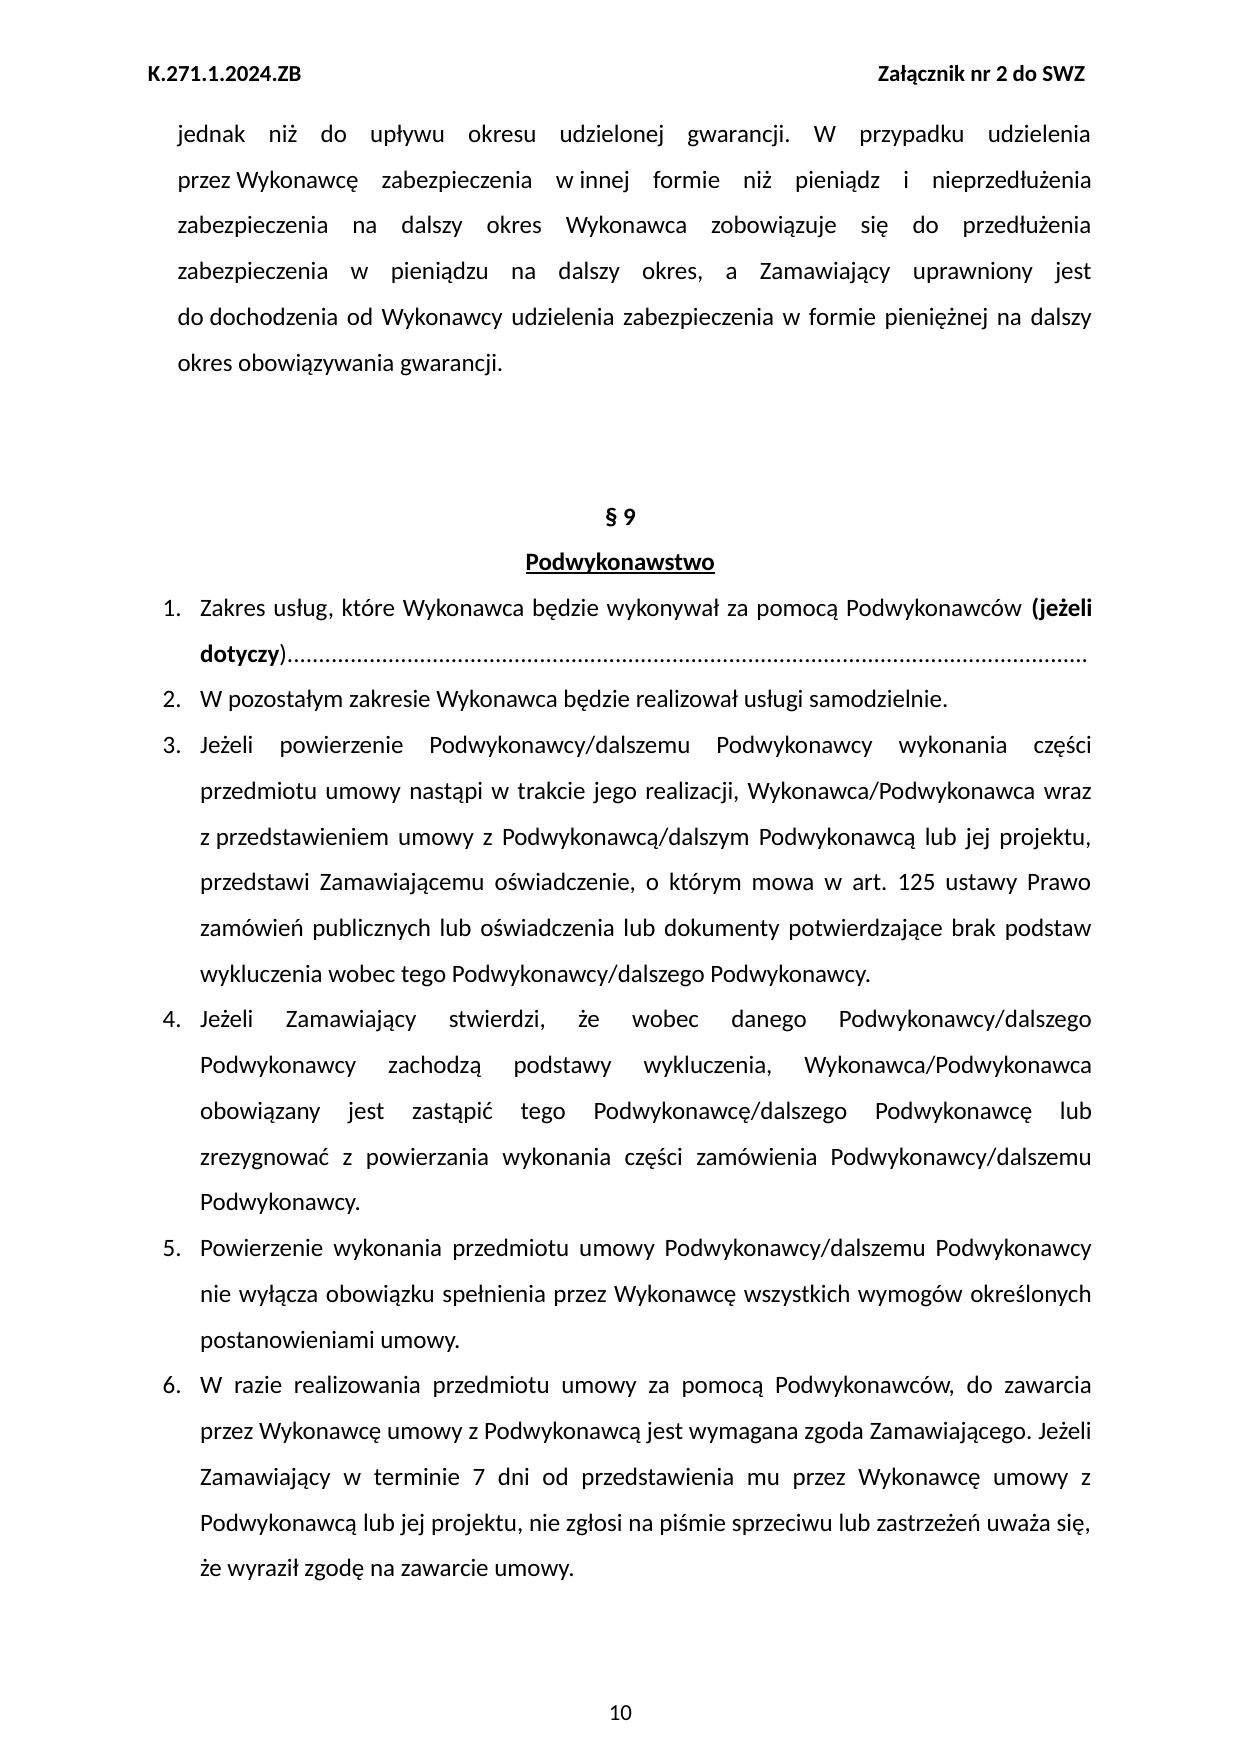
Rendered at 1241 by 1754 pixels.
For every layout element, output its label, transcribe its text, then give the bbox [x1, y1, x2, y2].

list Zakres usług, które Wykonawca będzie wykonywał za pomocą Podwykonawców (jeżeli dotyczy)............................................................................................................................... [162, 592, 1092, 668]
list W razie realizowania przedmiotu umowy za pomocą Podwykonawców, do zawarcia przez Wykonawcę umowy z Podwykonawcą jest wymagana zgoda Zamawiającego. Jeżeli Zamawiający w terminie 7 dni od przedstawienia mu przez Wykonawcę umowy z Podwykonawcą lub jej projektu, nie zgłosi na piśmie sprzeciwu lub zastrzeżeń uważa się, że wyraził zgodę na zawarcie umowy. [162, 1369, 1092, 1583]
list Jeżeli powierzenie Podwykonawcy/dalszemu Podwykonawcy wykonania części przedmiotu umowy nastąpi w trakcie jego realizacji, Wykonawca/Podwykonawca wraz z przedstawieniem umowy z Podwykonawcą/dalszym Podwykonawcą lub jej projektu, przedstawi Zamawiającemu oświadczenie, o którym mowa w art. 125 ustawy Prawo zamówień publicznych lub oświadczenia lub dokumenty potwierdzające brak podstaw wykluczenia wobec tego Podwykonawcy/dalszego Podwykonawcy. [162, 729, 1092, 988]
text § 9 [148, 501, 1092, 531]
list W pozostałym zakresie Wykonawca będzie realizował usługi samodzielnie. [162, 683, 1092, 714]
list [133, 118, 1092, 377]
list Jeżeli Zamawiający stwierdzi, że wobec danego Podwykonawcy/dalszego Podwykonawcy zachodzą podstawy wykluczenia, Wykonawca/Podwykonawca obowiązany jest zastąpić tego Podwykonawcę/dalszego Podwykonawcę lub zrezygnować z powierzania wykonania części zamówienia Podwykonawcy/dalszemu Podwykonawcy. [162, 1004, 1092, 1217]
list Powierzenie wykonania przedmiotu umowy Podwykonawcy/dalszemu Podwykonawcy nie wyłącza obowiązku spełnienia przez Wykonawcę wszystkich wymogów określonych postanowieniami umowy. [162, 1232, 1092, 1354]
text Podwykonawstwo [148, 546, 1092, 577]
